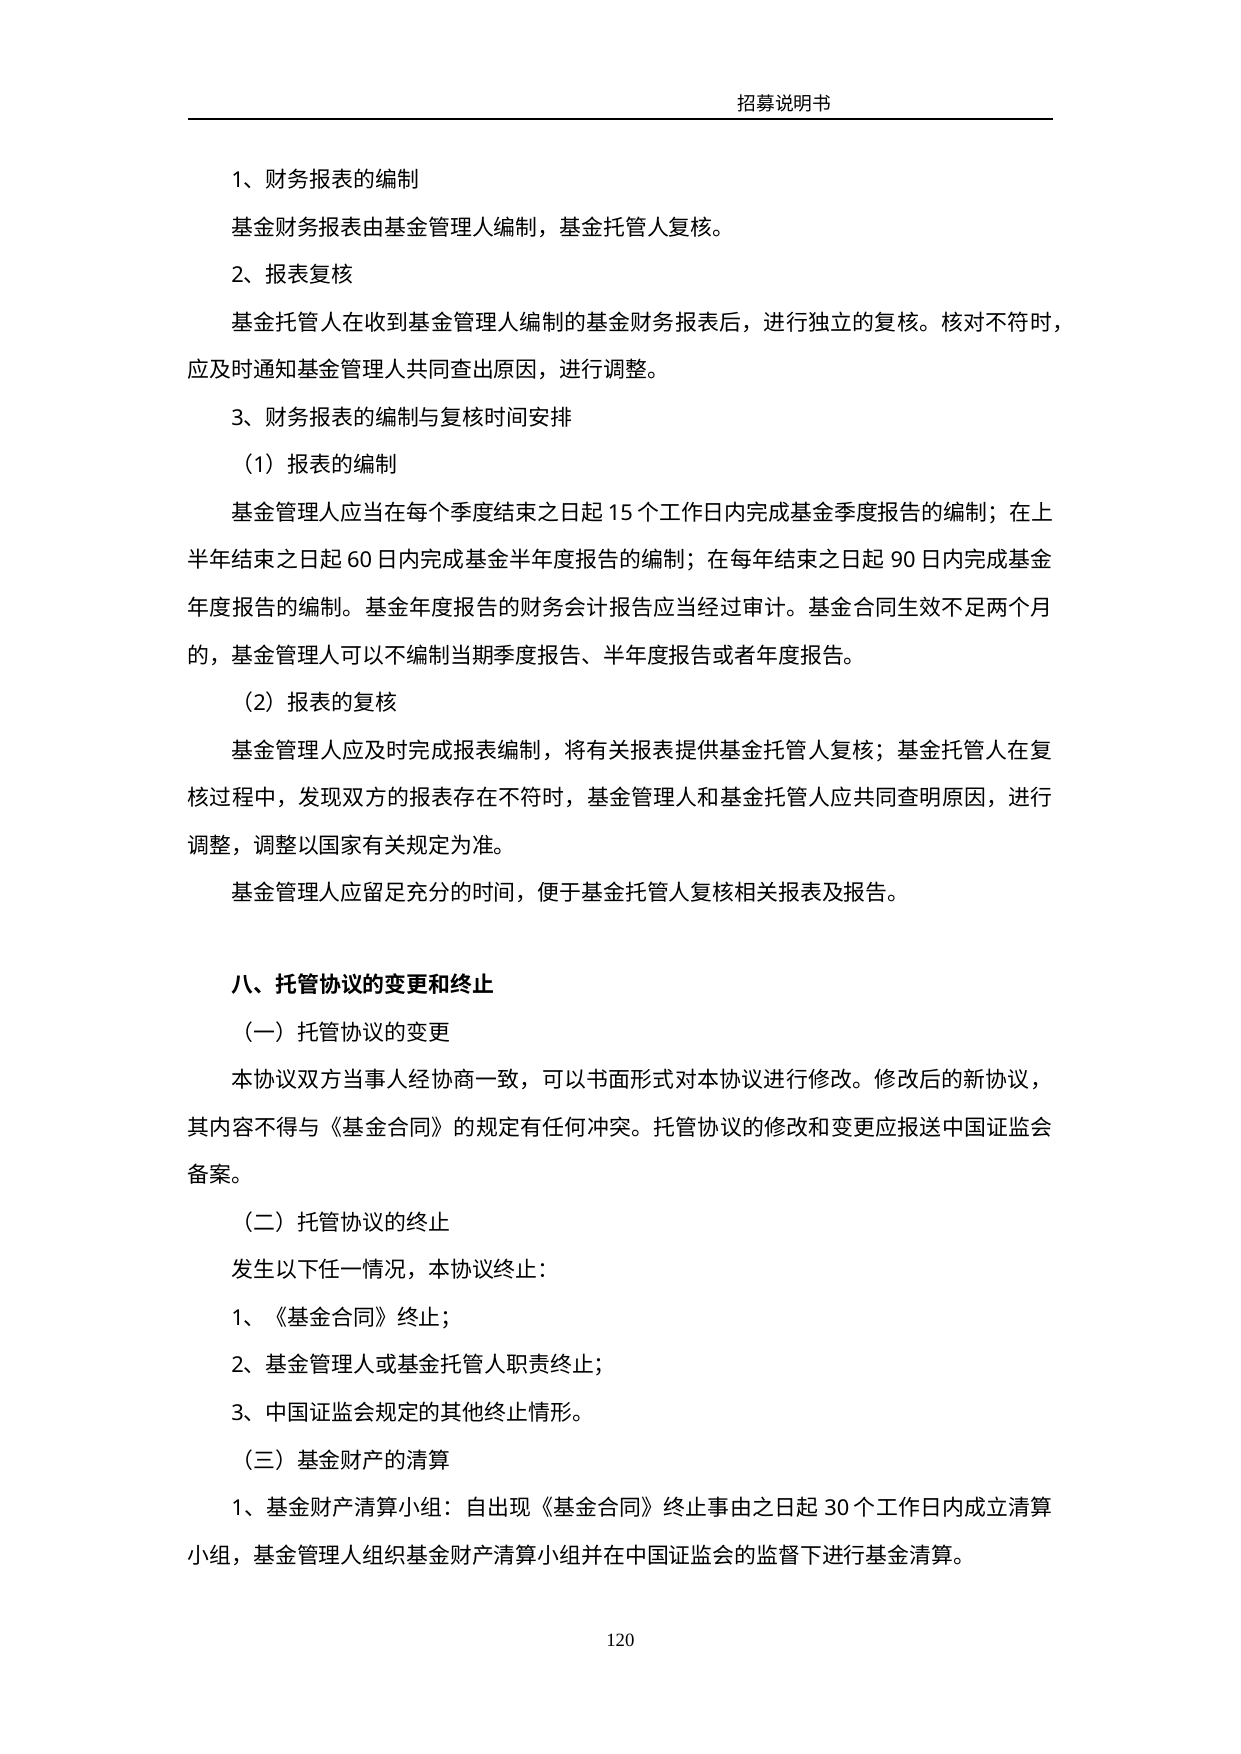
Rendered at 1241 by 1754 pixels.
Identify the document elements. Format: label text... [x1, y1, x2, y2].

text 基金财务报表由基金管理人编制，基金托管人复核。 [187, 209, 1053, 241]
text 本协议双方当事人经协商一致，可以书面形式对本协议进行修改。修改后的新协议，其内容不得与《基金合同》的规定有任何冲突。托管协议的修改和变更应报送中国证监会备案。 [187, 1062, 1053, 1189]
text 1、财务报表的编制 [187, 162, 1053, 194]
text 1、《基金合同》终止； [187, 1300, 1053, 1332]
text （三）基金财产的清算 [187, 1443, 1053, 1474]
text 3、中国证监会规定的其他终止情形。 [187, 1395, 1053, 1427]
text （二）托管协议的终止 [187, 1205, 1053, 1237]
text （2）报表的复核 [187, 685, 1053, 717]
text 发生以下任一情况，本协议终止： [187, 1252, 1053, 1284]
text 八、托管协议的变更和终止 [187, 967, 1053, 999]
text （1）报表的编制 [187, 447, 1053, 479]
text 基金管理人应及时完成报表编制，将有关报表提供基金托管人复核；基金托管人在复核过程中，发现双方的报表存在不符时，基金管理人和基金托管人应共同查明原因，进行调整，调整以国家有关规定为准。 [187, 733, 1053, 859]
text 3、财务报表的编制与复核时间安排 [187, 400, 1053, 431]
text 2、基金管理人或基金托管人职责终止； [187, 1347, 1053, 1379]
text 1、基金财产清算小组：自出现《基金合同》终止事由之日起30个工作日内成立清算小组，基金管理人组织基金财产清算小组并在中国证监会的监督下进行基金清算。 [187, 1490, 1053, 1569]
text （一）托管协议的变更 [187, 1015, 1053, 1047]
text 2、报表复核 [187, 257, 1053, 289]
text 基金托管人在收到基金管理人编制的基金财务报表后，进行独立的复核。核对不符时，应及时通知基金管理人共同查出原因，进行调整。 [187, 305, 1053, 384]
text 基金管理人应留足充分的时间，便于基金托管人复核相关报表及报告。 [187, 875, 1053, 907]
text 基金管理人应当在每个季度结束之日起15个工作日内完成基金季度报告的编制；在上半年结束之日起60日内完成基金半年度报告的编制；在每年结束之日起90日内完成基金年度报告的编制。基金年度报告的财务会计报告应当经过审计。基金合同生效不足两个月的，基金管理人可以不编制当期季度报告、半年度报告或者年度报告。 [187, 495, 1053, 669]
